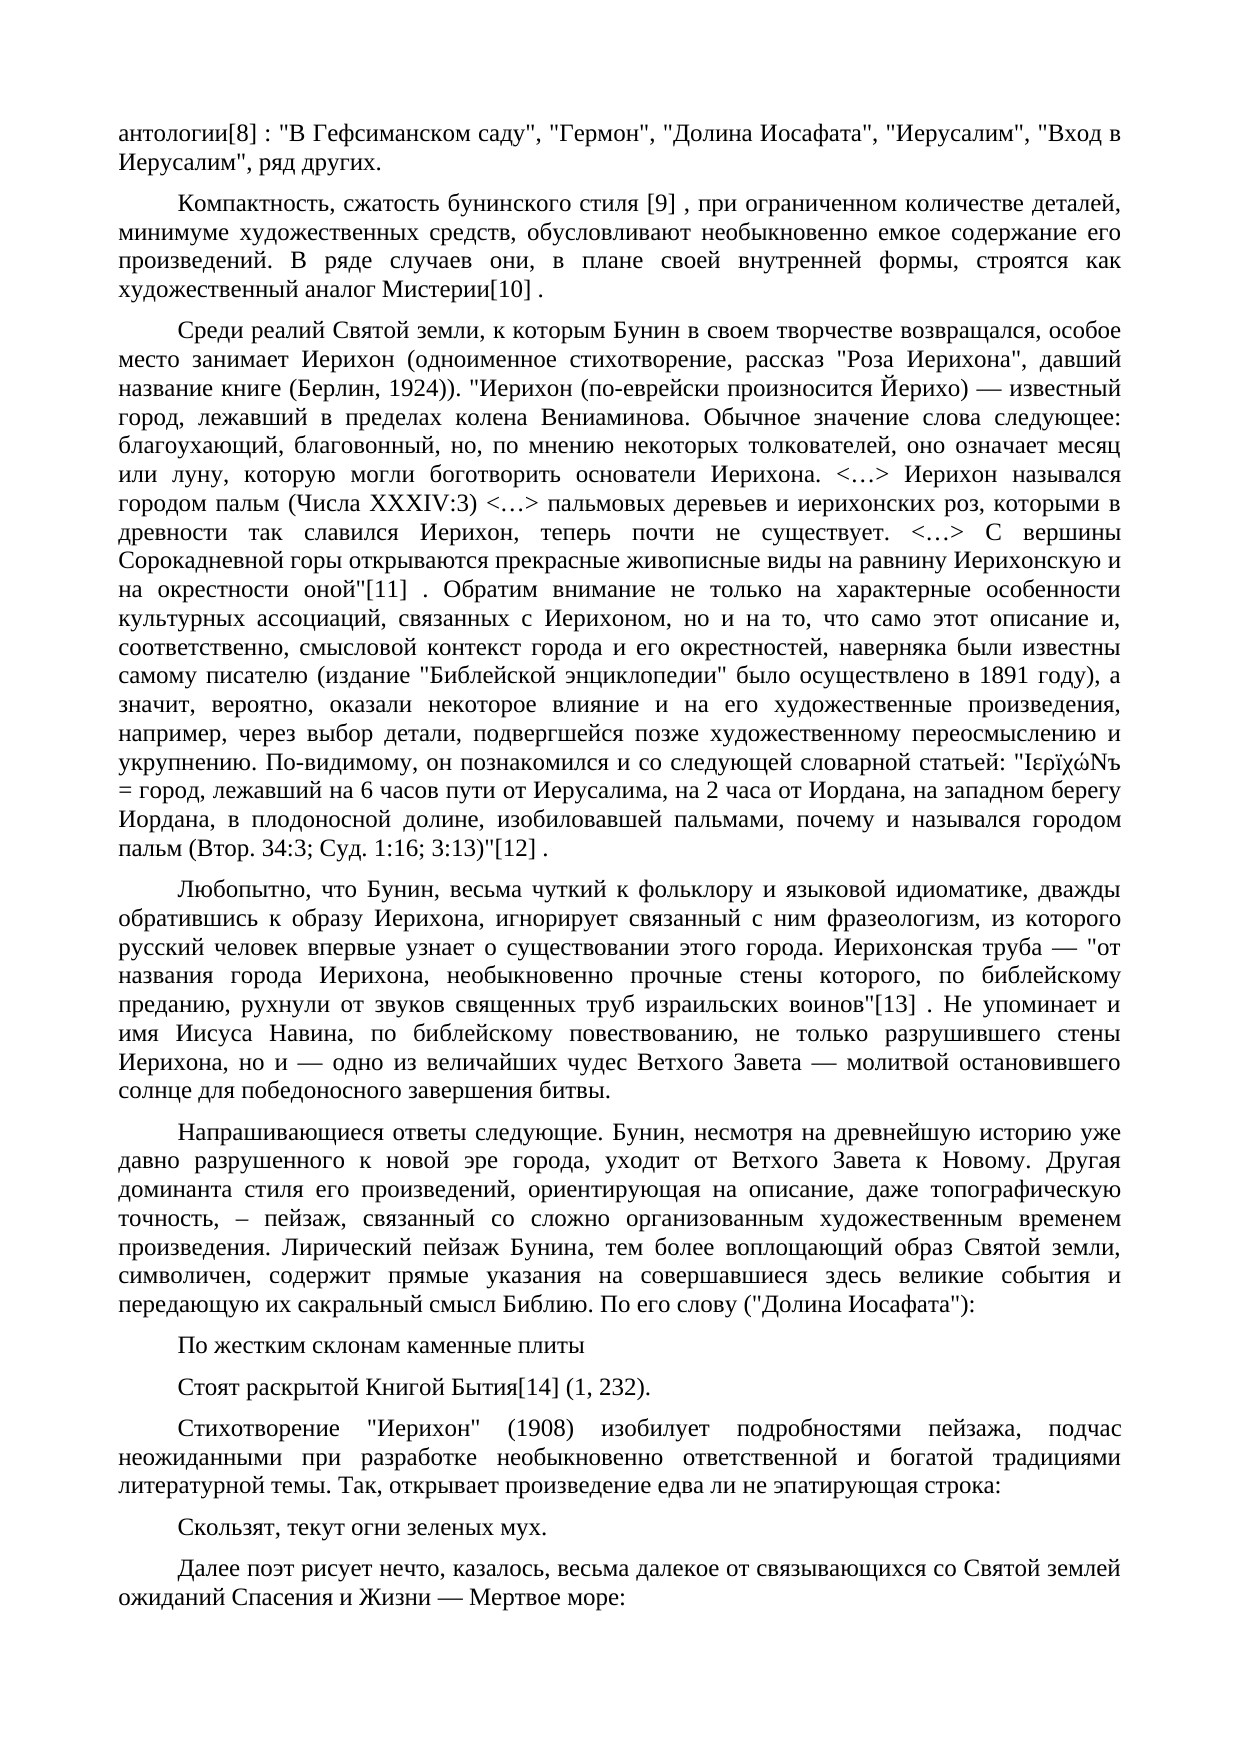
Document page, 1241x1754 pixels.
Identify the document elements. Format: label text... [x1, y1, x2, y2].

text Компактность, сжатость бунинского стиля [9] , при ограниченном количестве деталей, минимуме художественных средств, обусловливают необыкновенно емкое содержание его произведений. В ряде случаев они, в плане своей внутренней формы, строятся как художественный аналог Мистерии[10] . [118, 188, 1122, 303]
text Далее поэт рисует нечто, казалось, весьма далекое от связывающихся со Святой землей ожиданий Спасения и Жизни — Мертвое море: [118, 1553, 1122, 1611]
text Стоят раскрытой Книгой Бытия[14] (1, 232). [118, 1372, 1122, 1401]
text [118, 118, 1122, 176]
text Стихотворение "Иерихон" (1908) изобилует подробностями пейзажа, подчас неожиданными при разработке необыкновенно ответственной и богатой традициями литературной темы. Так, открывает произведение едва ли не эпатирующая строка: [118, 1413, 1122, 1499]
text Среди реалий Святой земли, к которым Бунин в своем творчестве возвращался, особое место занимает Иерихон (одноименное стихотворение, рассказ "Роза Иерихона", давший название книге (Берлин, 1924)). "Иерихон (по-еврейски произносится Йерихо) — известный город, лежавший в пределах колена Вениаминова. Обычное значение слова следующее: благоухающий, благовонный, но, по мнению некоторых толкователей, оно означает месяц или луну, которую могли боготворить основатели Иерихона. <…> Иерихон назывался городом пальм (Числа XXXIV:3) <…> пальмовых деревьев и иерихонских роз, которыми в древности так славился Иерихон, теперь почти не существует. <…> С вершины Сорокадневной горы открываются прекрасные живописные виды на равнину Иерихонскую и на окрестности оной"[11] . Обратим внимание не только на характерные особенности культурных ассоциаций, связанных с Иерихоном, но и на то, что само этот описание и, соответственно, смысловой контекст города и его окрестностей, наверняка были известны самому писателю (издание "Библейской энциклопедии" было осуществлено в 1891 году), а значит, вероятно, оказали некоторое влияние и на его художественные произведения, например, через выбор детали, подвергшейся позже художественному переосмыслению и укрупнению. По-видимому, он познакомился и со следующей словарной статьей: "ΙερїχώNъ = город, лежавший на 6 часов пути от Иерусалима, на 2 часа от Иордана, на западном берегу Иордана, в плодоносной долине, изобиловавшей пальмами, почему и назывался городом пальм (Втор. 34:3; Суд. 1:16; 3:13)"[12] . [118, 316, 1122, 862]
text Напрашивающиеся ответы следующие. Бунин, несмотря на древнейшую историю уже давно разрушенного к новой эре города, уходит от Ветхого Завета к Новому. Другая доминанта стиля его произведений, ориентирующая на описание, даже топографическую точность, – пейзаж, связанный со сложно организованным художественным временем произведения. Лирический пейзаж Бунина, тем более воплощающий образ Святой земли, символичен, содержит прямые указания на совершавшиеся здесь великие события и передающую их сакральный смысл Библию. По его слову ("Долина Иосафата"): [118, 1117, 1122, 1318]
text Любопытно, что Бунин, весьма чуткий к фольклору и языковой идиоматике, дважды обратившись к образу Иерихона, игнорирует связанный с ним фразеологизм, из которого русский человек впервые узнает о существовании этого города. Иерихонская труба — "от названия города Иерихона, необыкновенно прочные стены которого, по библейскому преданию, рухнули от звуков священных труб израильских воинов"[13] . Не упоминает и имя Иисуса Навина, по библейскому повествованию, не только разрушившего стены Иерихона, но и — одно из величайших чудес Ветхого Завета — молитвой остановившего солнце для победоносного завершения битвы. [118, 874, 1122, 1104]
text Скользят, текут огни зеленых мух. [118, 1512, 1122, 1541]
text По жестким склонам каменные плиты [118, 1331, 1122, 1359]
